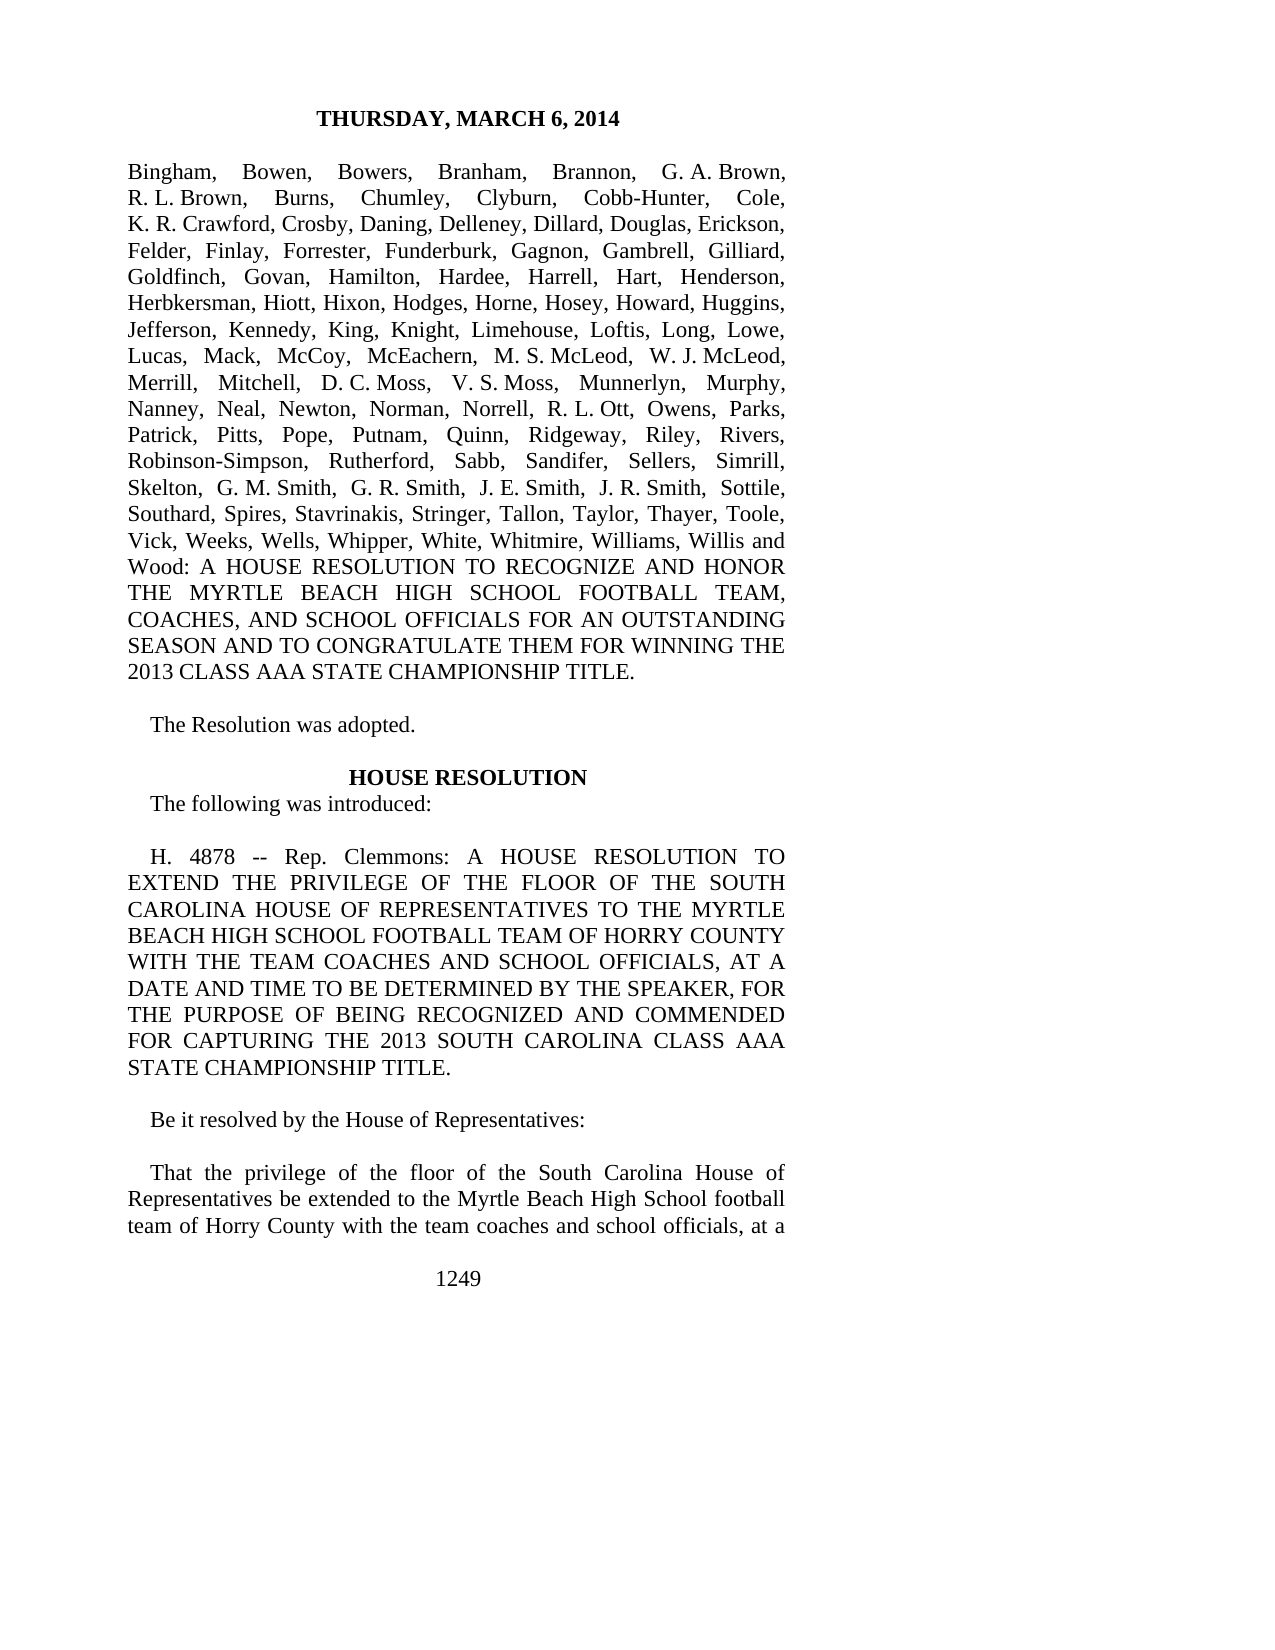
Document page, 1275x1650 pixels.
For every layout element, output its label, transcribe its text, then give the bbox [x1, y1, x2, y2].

text The Resolution was adopted. [127, 711, 786, 737]
text The following was introduced: [127, 790, 786, 817]
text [127, 1159, 786, 1238]
text HOUSE RESOLUTION [127, 764, 786, 790]
text Be it resolved by the House of Representatives: [127, 1106, 786, 1133]
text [127, 158, 786, 685]
text H. 4878 -- Rep. Clemmons: A HOUSE RESOLUTION TO EXTEND THE PRIVILEGE OF THE FLOOR OF THE SOUTH CAROLINA HOUSE OF REPRESENTATIVES TO THE MYRTLE BEACH HIGH SCHOOL FOOTBALL TEAM OF HORRY COUNTY WITH THE TEAM COACHES AND SCHOOL OFFICIALS, AT A DATE AND TIME TO BE DETERMINED BY THE SPEAKER, FOR THE PURPOSE OF BEING RECOGNIZED AND COMMENDED FOR CAPTURING THE 2013 SOUTH CAROLINA CLASS AAA STATE CHAMPIONSHIP TITLE. [127, 843, 786, 1080]
